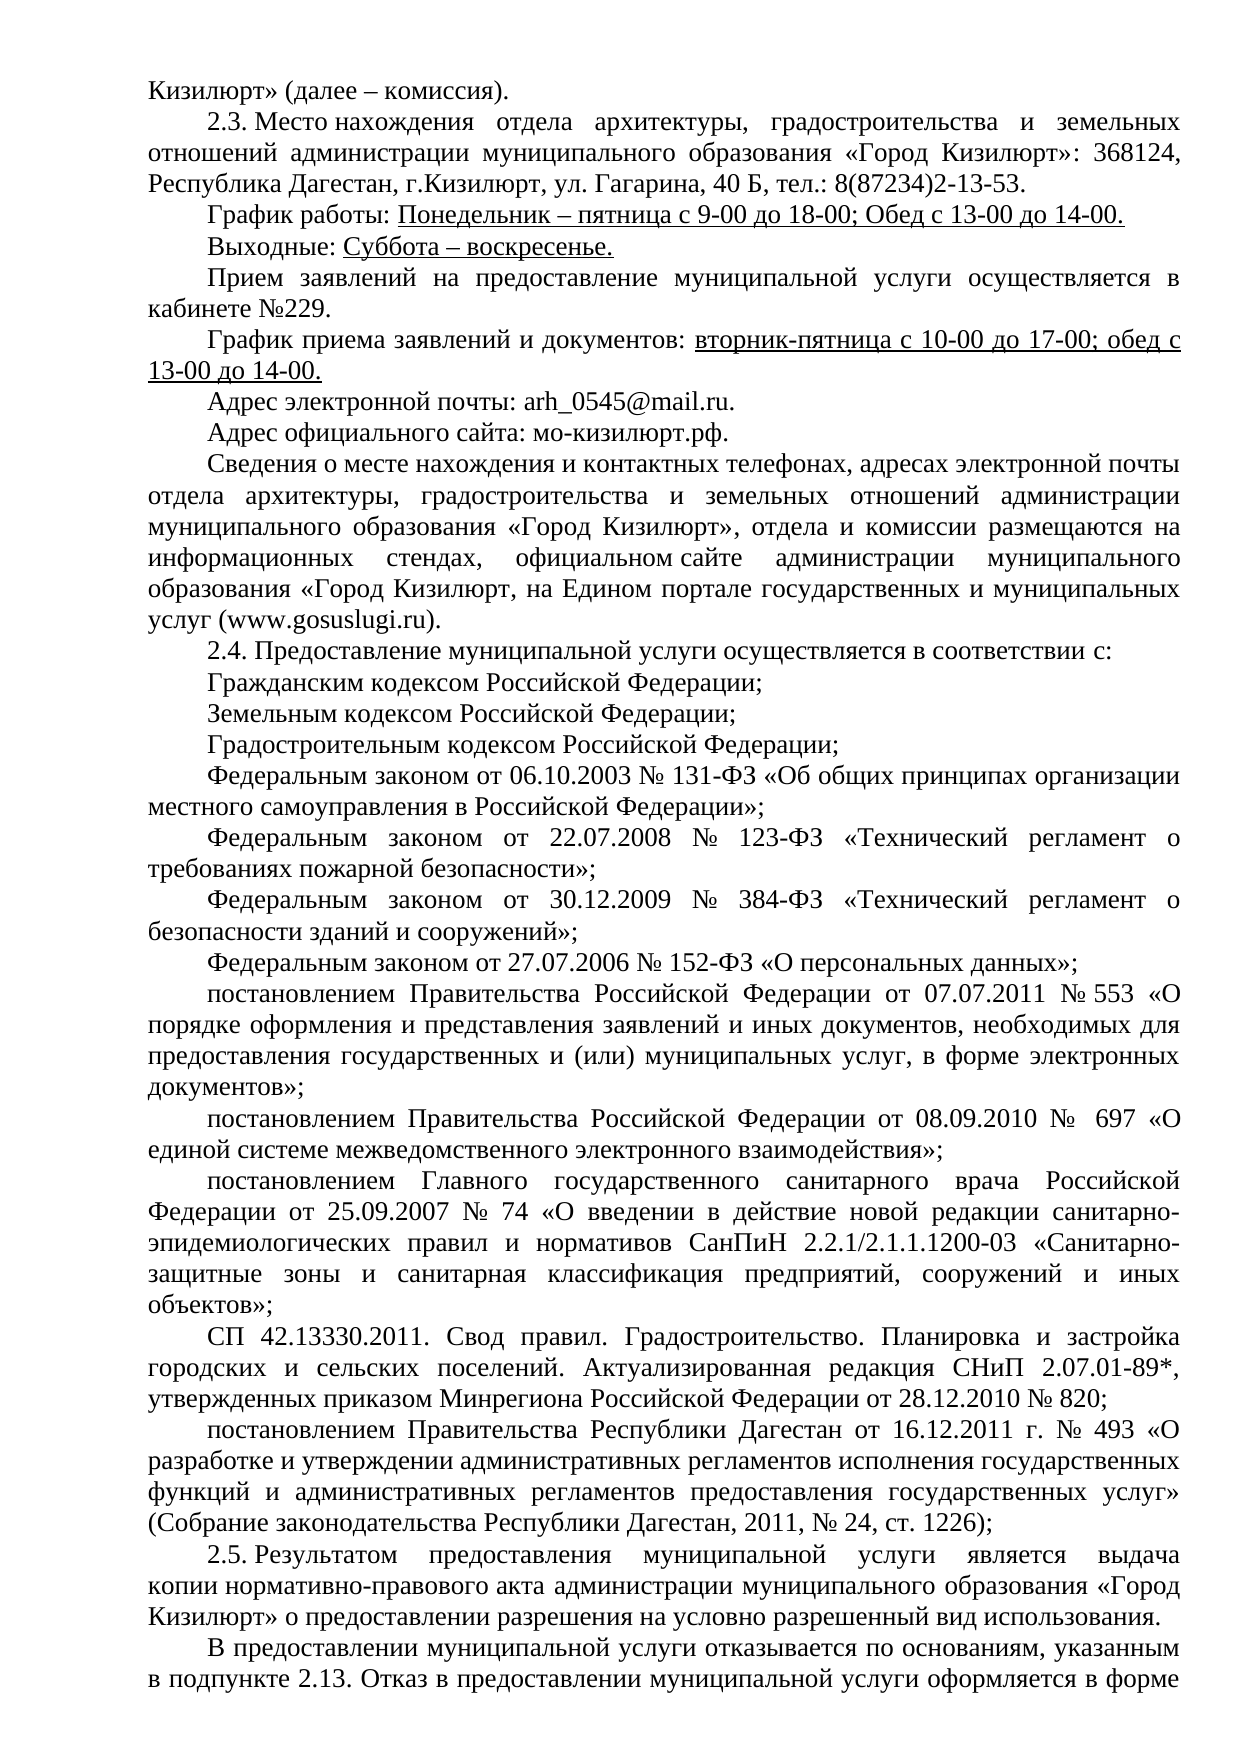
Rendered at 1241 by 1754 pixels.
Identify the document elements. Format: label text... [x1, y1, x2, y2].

text Федеральным законом от 22.07.2008 № 123-ФЗ «Технический регламент о требованиях пожарной безопасности»; [148, 821, 1181, 884]
text График работы: Понедельник – пятница с 9-00 до 18-00; Обед с 13-00 до 14-00. [148, 198, 1181, 229]
text постановлением Правительства Российской Федерации от 08.09.2010 № 697 «О единой системе межведомственного электронного взаимодействия»; [148, 1102, 1181, 1164]
text постановлением Главного государственного санитарного врача Российской Федерации от 25.09.2007 № 74 «О введении в действие новой редакции санитарно-эпидемиологических правил и нормативов СанПиН 2.2.1/2.1.1.1200-03 «Санитарно-защитные зоны и санитарная классификация предприятий, сооружений и иных объектов»; [148, 1164, 1181, 1320]
text 2.3. Место нахождения отдела архитектуры, градостроительства и земельных отношений администрации муниципального образования «Город Кизилюрт»: 368124, Республика Дагестан, г.Кизилюрт, ул. Гагарина, 40 Б, тел.: 8(87234)2-13-53. [148, 105, 1181, 198]
text Градостроительным кодексом Российской Федерации; [148, 728, 1181, 759]
text Федеральным законом от 30.12.2009 № 384-ФЗ «Технический регламент о безопасности зданий и сооружений»; [148, 884, 1181, 946]
text постановлением Правительства Республики Дагестан от 16.12.2011 г. № 493 «О разработке и утверждении административных регламентов исполнения государственных функций и административных регламентов предоставления государственных услуг» (Собрание законодательства Республики Дагестан, 2011, № 24, ст. 1226); [148, 1413, 1181, 1538]
text Адрес официального сайта: мо-кизилюрт.рф. [148, 416, 1181, 448]
text Адрес электронной почты: arh_0545@mail.ru. [148, 385, 1181, 416]
text Федеральным законом от 27.07.2006 № 152-ФЗ «О персональных данных»; [148, 946, 1181, 977]
text постановлением Правительства Российской Федерации от 07.07.2011 № 553 «О порядке оформления и представления заявлений и иных документов, необходимых для предоставления государственных и (или) муниципальных услуг, в форме электронных документов»; [148, 977, 1181, 1102]
text Сведения о месте нахождения и контактных телефонах, адресах электронной почты отдела архитектуры, градостроительства и земельных отношений администрации муниципального образования «Город Кизилюрт», отдела и комиссии размещаются на информационных стендах, официальном сайте администрации муниципального образования «Город Кизилюрт, на Едином портале государственных и муниципальных услуг (www.gosuslugi.ru). [148, 448, 1181, 634]
text Выходные: Суббота – воскресенье. [148, 229, 1181, 261]
text Земельным кодексом Российской Федерации; [148, 697, 1181, 728]
text Федеральным законом от 06.10.2003 № 131-ФЗ «Об общих принципах организации местного самоуправления в Российской Федерации»; [148, 759, 1181, 821]
text Гражданским кодексом Российской Федерации; [148, 666, 1181, 697]
text СП 42.13330.2011. Свод правил. Градостроительство. Планировка и застройка городских и сельских поселений. Актуализированная редакция СНиП 2.07.01-89*, утвержденных приказом Минрегиона Российской Федерации от 28.12.2010 № 820; [148, 1320, 1181, 1413]
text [148, 74, 1181, 105]
text 2.5. Результатом предоставления муниципальной услуги является выдача копии нормативно-правового акта администрации муниципального образования «Город Кизилюрт» о предоставлении разрешения на условно разрешенный вид использования. [148, 1538, 1181, 1631]
text График приема заявлений и документов: вторник-пятница с 10-00 до 17-00; обед с 13-00 до 14-00. [148, 323, 1181, 385]
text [148, 1631, 1181, 1693]
text Прием заявлений на предоставление муниципальной услуги осуществляется в кабинете №229. [148, 261, 1181, 323]
text 2.4. Предоставление муниципальной услуги осуществляется в соответствии с: [148, 634, 1181, 666]
